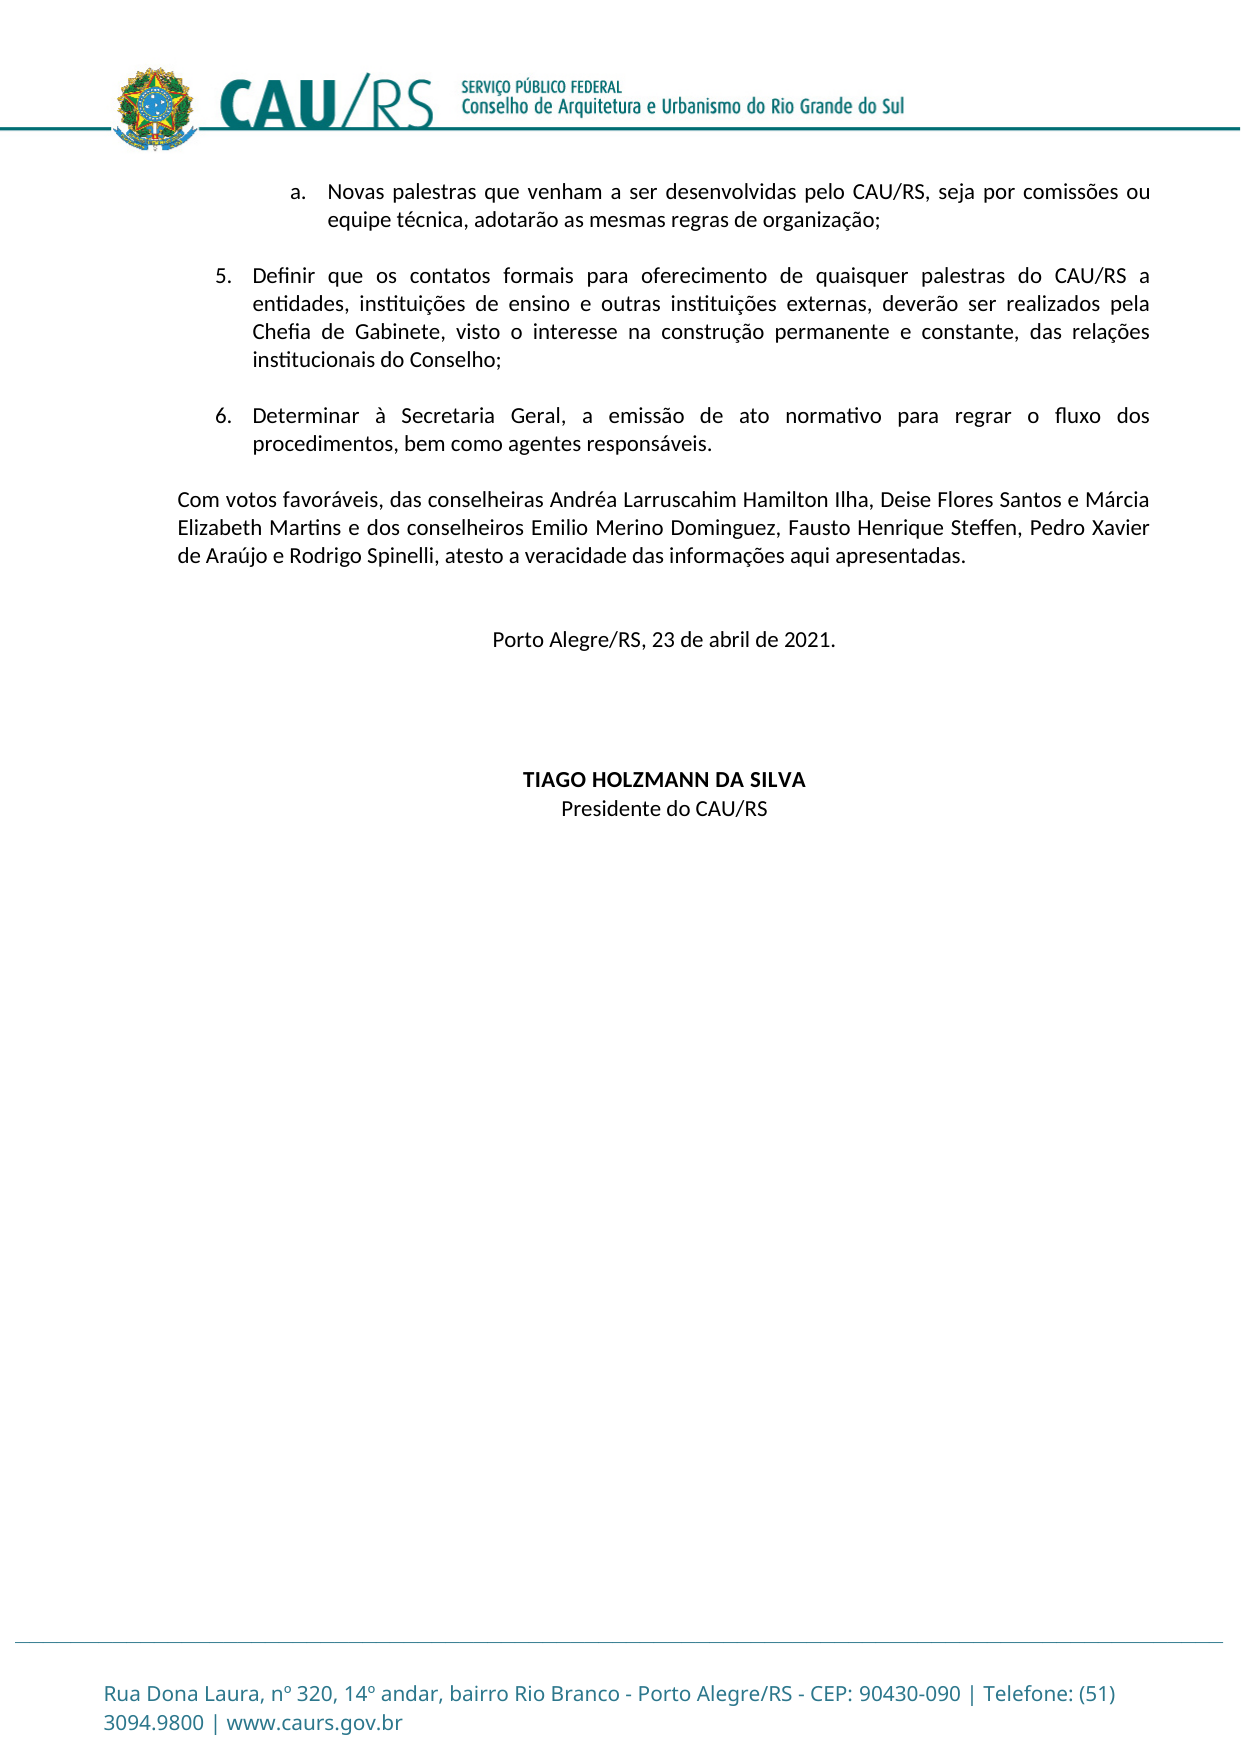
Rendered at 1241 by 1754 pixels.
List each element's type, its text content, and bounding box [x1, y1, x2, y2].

text Presidente do CAU/RS [177, 794, 1152, 822]
list Novas palestras que venham a ser desenvolvidas pelo CAU/RS, seja por comissões ou equipe técnica, adotarão as mesmas regras de organização; [290, 177, 1152, 233]
list Determinar à Secretaria Geral, a emissão de ato normativo para regrar o fluxo dos procedimentos, bem como agentes responsáveis. [215, 401, 1152, 457]
text TIAGO HOLZMANN DA SILVA [177, 766, 1152, 794]
text Com votos favoráveis, das conselheiras Andréa Larruscahim Hamilton Ilha, Deise Flores Santos e Márcia Elizabeth Martins e dos conselheiros Emilio Merino Dominguez, Fausto Henrique Steffen, Pedro Xavier de Araújo e Rodrigo Spinelli, atesto a veracidade das informações aqui apresentadas. [177, 485, 1152, 569]
picture [0, 1, 1241, 162]
text Porto Alegre/RS, 23 de abril de 2021. [177, 626, 1152, 653]
list Definir que os contatos formais para oferecimento de quaisquer palestras do CAU/RS a entidades, instituições de ensino e outras instituições externas, deverão ser realizados pela Chefia de Gabinete, visto o interesse na construção permanente e constante, das relações institucionais do Conselho; [215, 261, 1152, 373]
